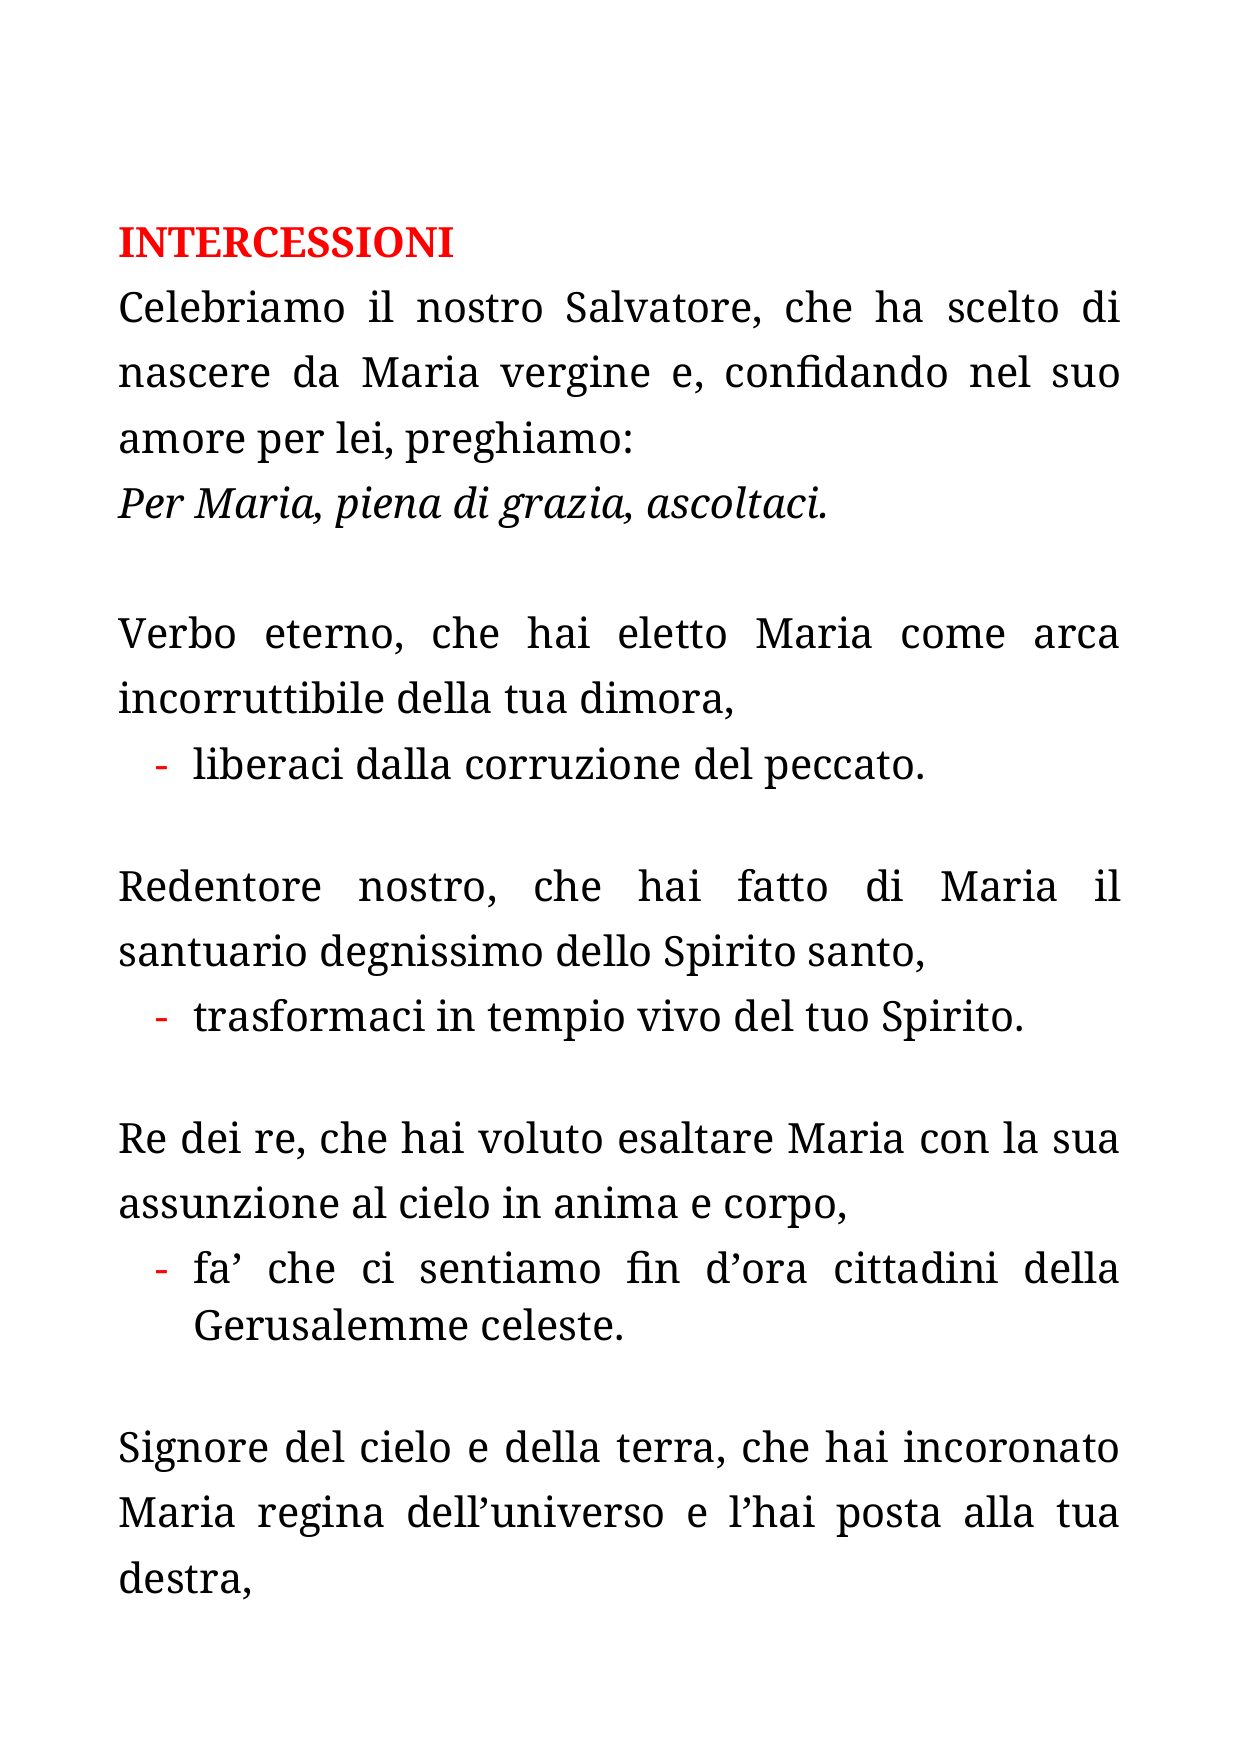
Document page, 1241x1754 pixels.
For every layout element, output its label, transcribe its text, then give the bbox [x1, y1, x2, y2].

list trasformaci in tempio vivo del tuo Spirito. [156, 987, 1122, 1044]
text Re dei re, che hai voluto esaltare Maria con la sua assunzione al cielo in anima e corpo, [118, 1109, 1122, 1231]
text Verbo eterno, che hai eletto Maria come arca incorruttibile della tua dimora, [118, 604, 1122, 726]
text Per Maria, piena di grazia, ascoltaci. [118, 474, 1122, 530]
text INTERCESSIONI [118, 213, 1122, 269]
list liberaci dalla corruzione del peccato. [156, 734, 1122, 791]
text Signore del cielo e della terra, che hai incoronato Maria regina dell’universo e l’hai posta alla tua destra, [118, 1418, 1122, 1605]
text Redentore nostro, che hai fatto di Maria il santuario degnissimo dello Spirito santo, [118, 856, 1122, 978]
text Celebriamo il nostro Salvatore, che ha scelto di nascere da Maria vergine e, confidando nel suo amore per lei, preghiamo: [118, 278, 1122, 465]
list fa’ che ci sentiamo fin d’ora cittadini della Gerusalemme celeste. [156, 1239, 1122, 1353]
